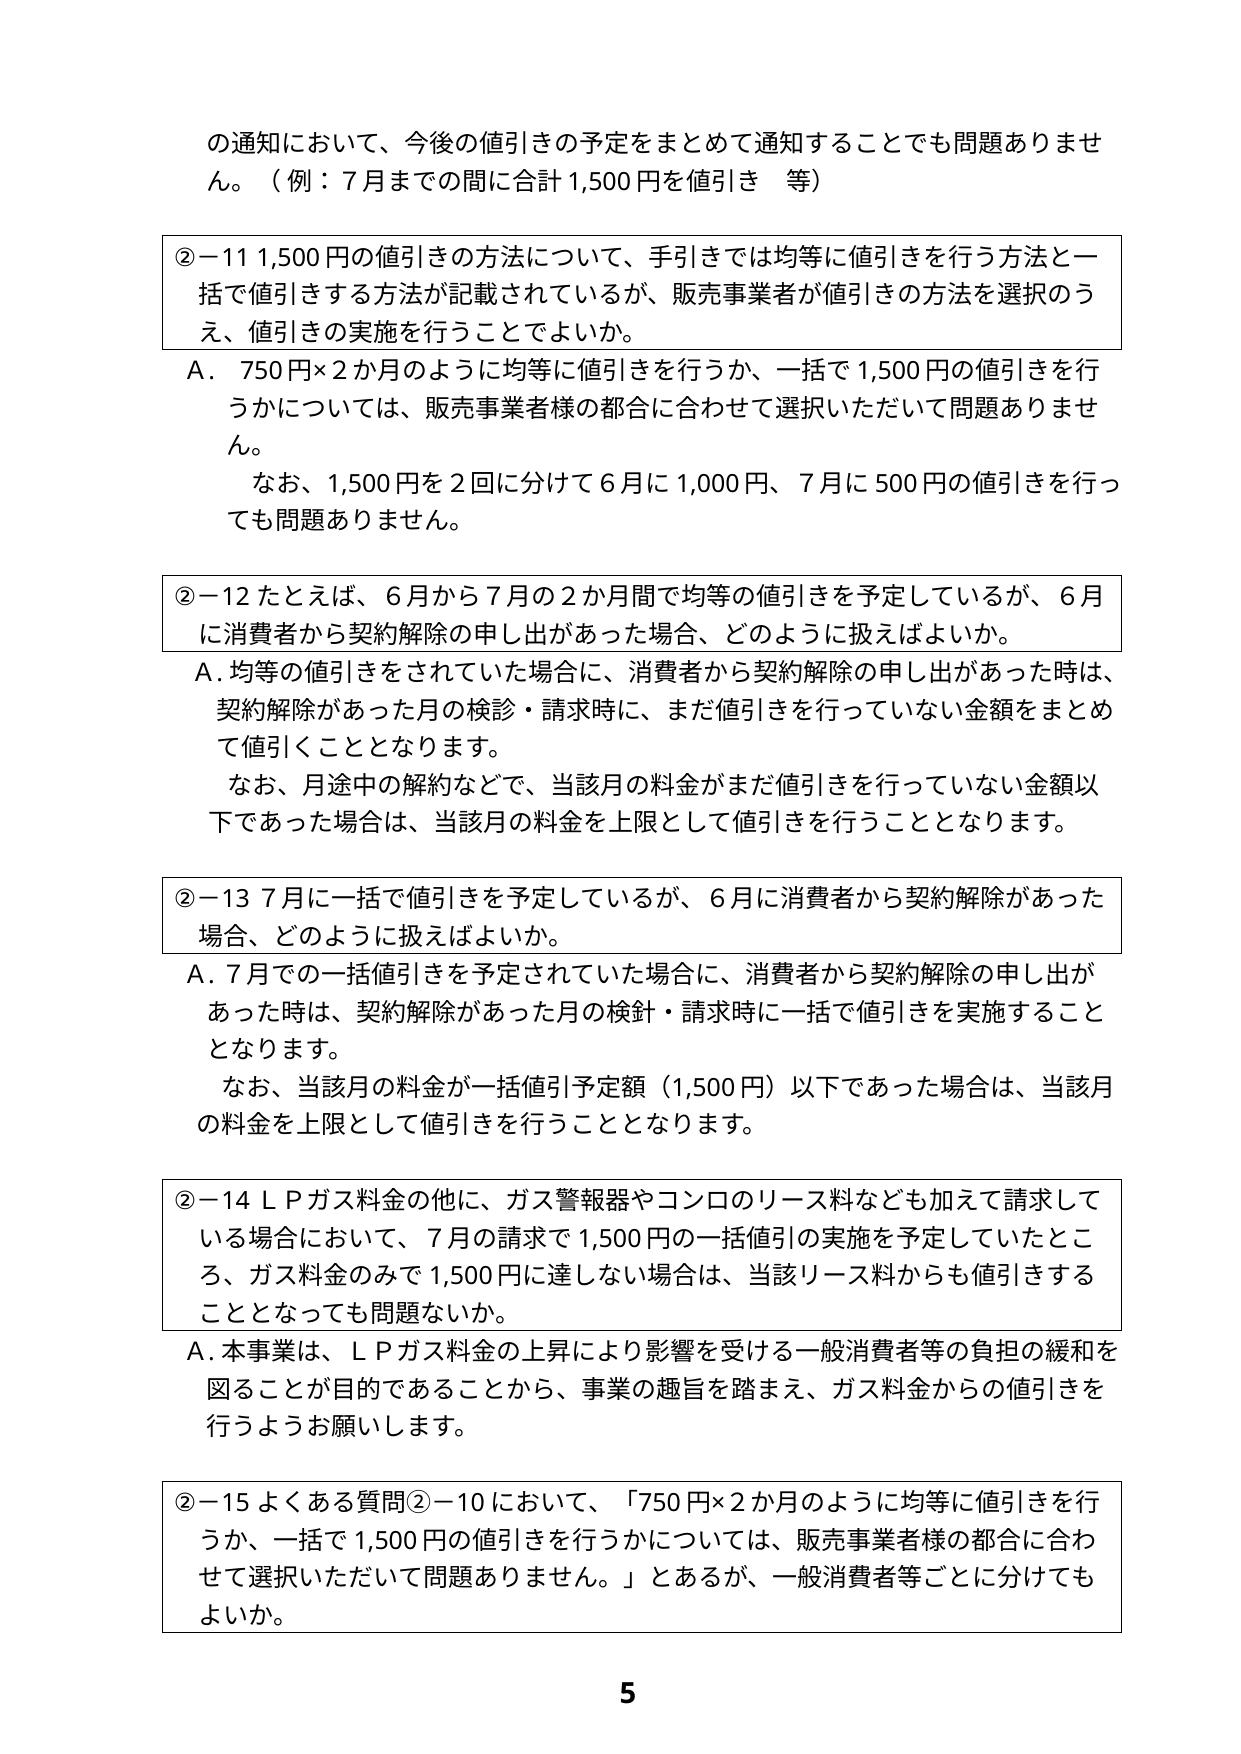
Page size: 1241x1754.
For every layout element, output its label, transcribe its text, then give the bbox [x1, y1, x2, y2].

text なお、当該月の料金が一括値引予定額（1,500円）以下であった場合は、当該月の料金を上限として値引きを行うこととなります。 [171, 1067, 1122, 1142]
table_header ②－12 たとえば、６月から７月の２か月間で均等の値引きを予定しているが、６月に消費者から契約解除の申し出があった場合、どのように扱えばよいか。 [163, 576, 1121, 651]
text Ａ. 750円×２か月のように均等に値引きを行うか、一括で1,500円の値引きを行うかについては、販売事業者様の都合に合わせて選択いただいて問題ありません。 [177, 350, 1122, 462]
text なお、月途中の解約などで、当該月の料金がまだ値引きを行っていない金額以下であった場合は、当該月の料金を上限として値引きを行うこととなります。 [171, 764, 1122, 839]
text Ａ. ７月での一括値引きを予定されていた場合に、消費者から契約解除の申し出があった時は、契約解除があった月の検針・請求時に一括で値引きを実施することとなります。 [176, 954, 1122, 1067]
table_header ②－14 ＬＰガス料金の他に、ガス警報器やコンロのリース料なども加えて請求している場合において、７月の請求で1,500円の一括値引の実施を予定していたところ、ガス料金のみで1,500円に達しない場合は、当該リース料からも値引きすることとなっても問題ないか。 [163, 1180, 1121, 1330]
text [176, 123, 1122, 198]
table_header ②－13 ７月に一括で値引きを予定しているが、６月に消費者から契約解除があった場合、どのように扱えばよいか。 [163, 878, 1121, 953]
text Ａ. 本事業は、ＬＰガス料金の上昇により影響を受ける一般消費者等の負担の緩和を図ることが目的であることから、事業の趣旨を踏まえ、ガス料金からの値引きを行うようお願いします。 [176, 1331, 1122, 1444]
text Ａ. 均等の値引きをされていた場合に、消費者から契約解除の申し出があった時は、契約解除があった月の検診・請求時に、まだ値引きを行っていない金額をまとめて値引くこととなります。 [191, 652, 1122, 764]
text なお、1,500円を２回に分けて６月に1,000円、７月に500円の値引きを行っても問題ありません。 [177, 462, 1122, 537]
table_header ②－11 1,500円の値引きの方法について、手引きでは均等に値引きを行う方法と一括で値引きする方法が記載されているが、販売事業者が値引きの方法を選択のうえ、値引きの実施を行うことでよいか。 [163, 236, 1121, 349]
table_header ②－15 よくある質問②－10において、「750円×２か月のように均等に値引きを行うか、一括で1,500円の値引きを行うかについては、販売事業者様の都合に合わせて選択いただいて問題ありません。」とあるが、一般消費者等ごとに分けてもよいか。 [163, 1482, 1121, 1632]
